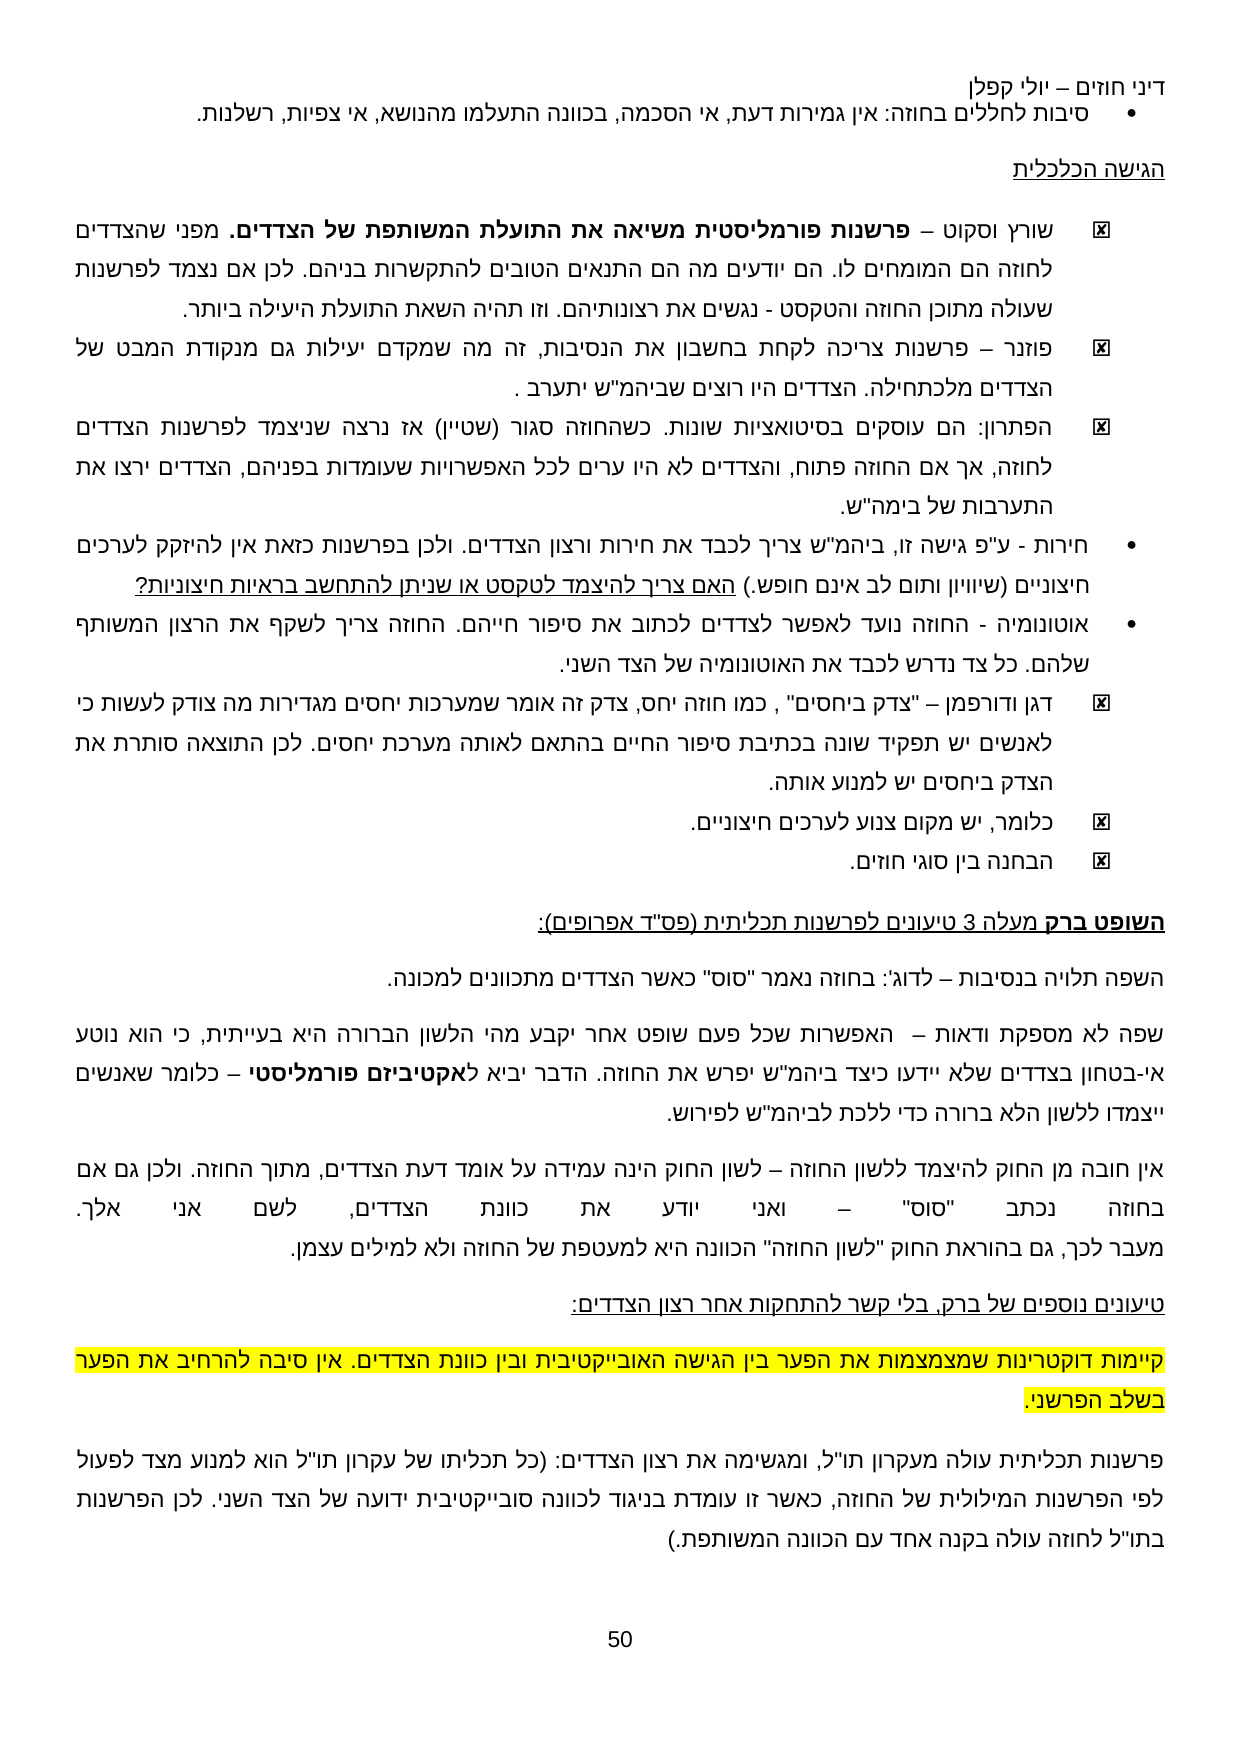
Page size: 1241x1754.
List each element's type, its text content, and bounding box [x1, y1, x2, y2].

list חירות - ע"פ גישה זו, ביהמ"ש צריך לכבד את חירות ורצון הצדדים. ולכן בפרשנות כזאת אין להיזקק לערכים חיצוניים (שיוויון ותום לב אינם חופש.) האם צריך להיצמד לטקסט או שניתן להתחשב בראיות חיצוניות? [75, 532, 1128, 598]
list אוטונומיה - החוזה נועד לאפשר לצדדים לכתוב את סיפור חייהם. החוזה צריך לשקף את הרצון המשותף שלהם. כל צד נדרש לכבד את האוטונומיה של הצד השני. [75, 611, 1128, 677]
list שורץ וסקוט – פרשנות פורמליסטית משיאה את התועלת המשותפת של הצדדים. מפני שהצדדים לחוזה הם המומחים לו. הם יודעים מה הם התנאים הטובים להתקשרות בניהם. לכן אם נצמד לפרשנות שעולה מתוכן החוזה והטקסט - נגשים את רצונותיהם. וזו תהיה השאת התועלת היעילה ביותר. [75, 217, 1091, 322]
text השפה תלויה בנסיבות – לדוג': בחוזה נאמר "סוס" כאשר הצדדים מתכוונים למכונה. [75, 965, 1165, 991]
list פוזנר – פרשנות צריכה לקחת בחשבון את הנסיבות, זה מה שמקדם יעילות גם מנקודת המבט של הצדדים מלכתחילה. הצדדים היו רוצים שביהמ"ש יתערב . [75, 335, 1091, 401]
list דגן ודורפמן – "צדק ביחסים" , כמו חוזה יחס, צדק זה אומר שמערכות יחסים מגדירות מה צודק לעשות כי לאנשים יש תפקיד שונה בכתיבת סיפור החיים בהתאם לאותה מערכת יחסים. לכן התוצאה סותרת את הצדק ביחסים יש למנוע אותה. [75, 690, 1091, 796]
list כלומר, יש מקום צנוע לערכים חיצוניים. [75, 809, 1091, 835]
text אין חובה מן החוק להיצמד ללשון החוזה – לשון החוק הינה עמידה על אומד דעת הצדדים, מתוך החוזה. ולכן גם אם בחוזה נכתב "סוס" – ואני יודע את כוונת הצדדים, לשם אני אלך. מעבר לכך, גם בהוראת החוק "לשון החוזה" הכוונה היא למעטפת של החוזה ולא למילים עצמן. [75, 1156, 1165, 1261]
text השופט ברק מעלה 3 טיעונים לפרשנות תכליתית (פס"ד אפרופים): [75, 908, 1165, 935]
text פרשנות תכליתית עולה מעקרון תו"ל, ומגשימה את רצון הצדדים: (כל תכליתו של עקרון תו"ל הוא למנוע מצד לפעול לפי הפרשנות המילולית של החוזה, כאשר זו עומדת בניגוד לכוונה סובייקטיבית ידועה של הצד השני. לכן הפרשנות בתו"ל לחוזה עולה בקנה אחד עם הכוונה המשותפת.) [75, 1447, 1165, 1552]
list סיבות לחללים בחוזה: אין גמירות דעת, אי הסכמה, בכוונה התעלמו מהנושא, אי צפיות, רשלנות. [75, 100, 1128, 126]
text הגישה הכלכלית [75, 156, 1165, 183]
list הפתרון: הם עוסקים בסיטואציות שונות. כשהחוזה סגור (שטיין) אז נרצה שניצמד לפרשנות הצדדים לחוזה, אך אם החוזה פתוח, והצדדים לא היו ערים לכל האפשרויות שעומדות בפניהם, הצדדים ירצו את התערבות של בימה"ש. [75, 414, 1091, 519]
text שפה לא מספקת ודאות – האפשרות שכל פעם שופט אחר יקבע מהי הלשון הברורה היא בעייתית, כי הוא נוטע אי-בטחון בצדדים שלא יידעו כיצד ביהמ"ש יפרש את החוזה. הדבר יביא לאקטיביזם פורמליסטי – כלומר שאנשים ייצמדו ללשון הלא ברורה כדי ללכת לביהמ"ש לפירוש. [75, 1021, 1165, 1126]
text טיעונים נוספים של ברק, בלי קשר להתחקות אחר רצון הצדדים: [75, 1291, 1165, 1317]
text קיימות דוקטרינות שמצמצמות את הפער בין הגישה האובייקטיבית ובין כוונת הצדדים. אין סיבה להרחיב את הפער בשלב הפרשני. [75, 1373, 1165, 1413]
list הבחנה בין סוגי חוזים. [75, 848, 1091, 874]
